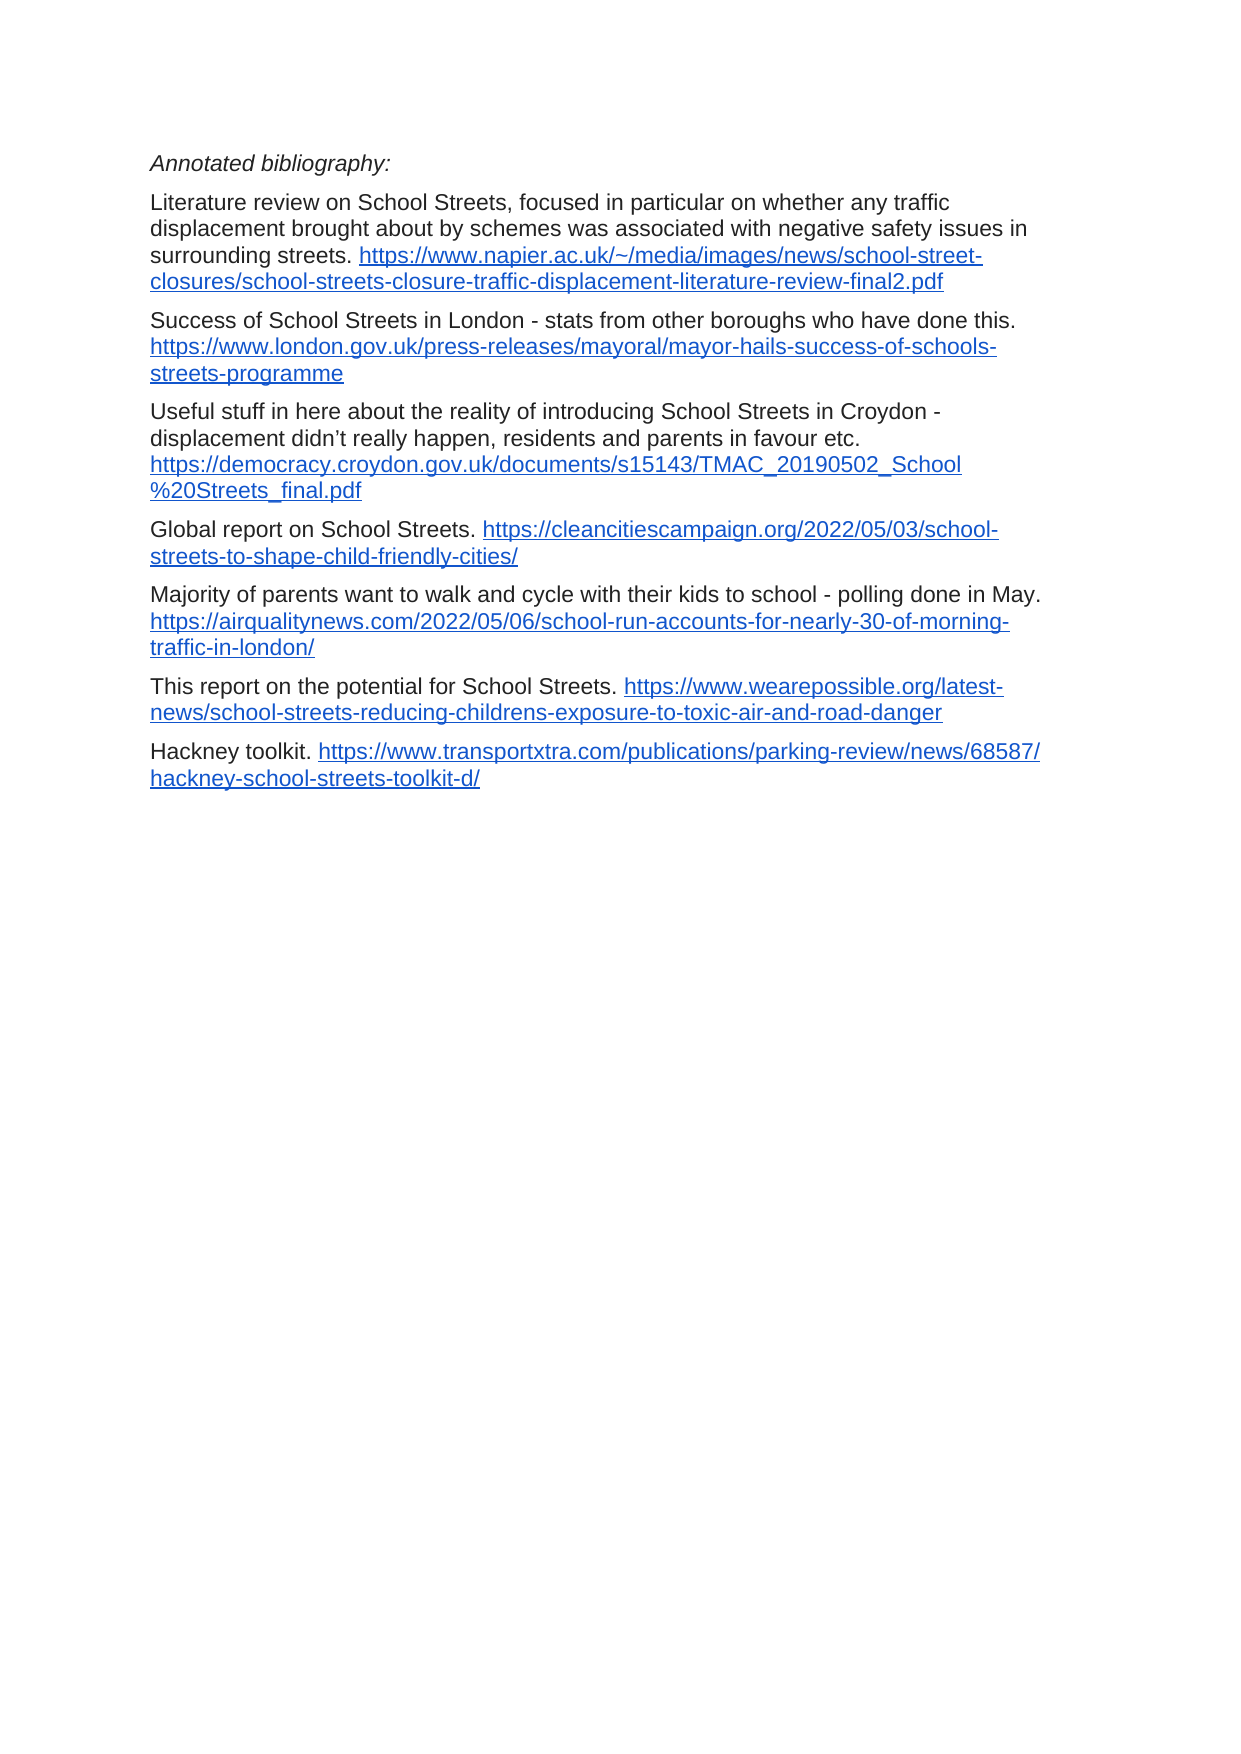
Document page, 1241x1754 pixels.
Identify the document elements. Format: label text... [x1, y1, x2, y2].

text Annotated bibliography: [150, 150, 1065, 176]
text Success of School Streets in London - stats from other boroughs who have done this. https://www.london.gov.uk/press-releases/mayoral/mayor-hails-success-of-schools-streets-programme [150, 307, 1065, 386]
text This report on the potential for School Streets. https://www.wearepossible.org/latest-news/school-streets-reducing-childrens-exposure-to-toxic-air-and-road-danger [150, 673, 1065, 726]
text Literature review on School Streets, focused in particular on whether any traffic displacement brought about by schemes was associated with negative safety issues in surrounding streets. https://www.napier.ac.uk/~/media/images/news/school-street-closures/school-streets-closure-traffic-displacement-literature-review-final2.pdf [150, 189, 1065, 294]
text Hackney toolkit. https://www.transportxtra.com/publications/parking-review/news/68587/hackney-school-streets-toolkit-d/ [150, 738, 1065, 791]
text Global report on School Streets. https://cleancitiescampaign.org/2022/05/03/school-streets-to-shape-child-friendly-cities/ [150, 516, 1065, 569]
text Majority of parents want to walk and cycle with their kids to school - polling done in May. https://airqualitynews.com/2022/05/06/school-run-accounts-for-nearly-30-of-morning-traffic-in-london/ [150, 581, 1065, 661]
text Useful stuff in here about the reality of introducing School Streets in Croydon - displacement didn’t really happen, residents and parents in favour etc. https://democracy.croydon.gov.uk/documents/s15143/TMAC_20190502_School%20Streets_final.pdf [150, 398, 1065, 504]
